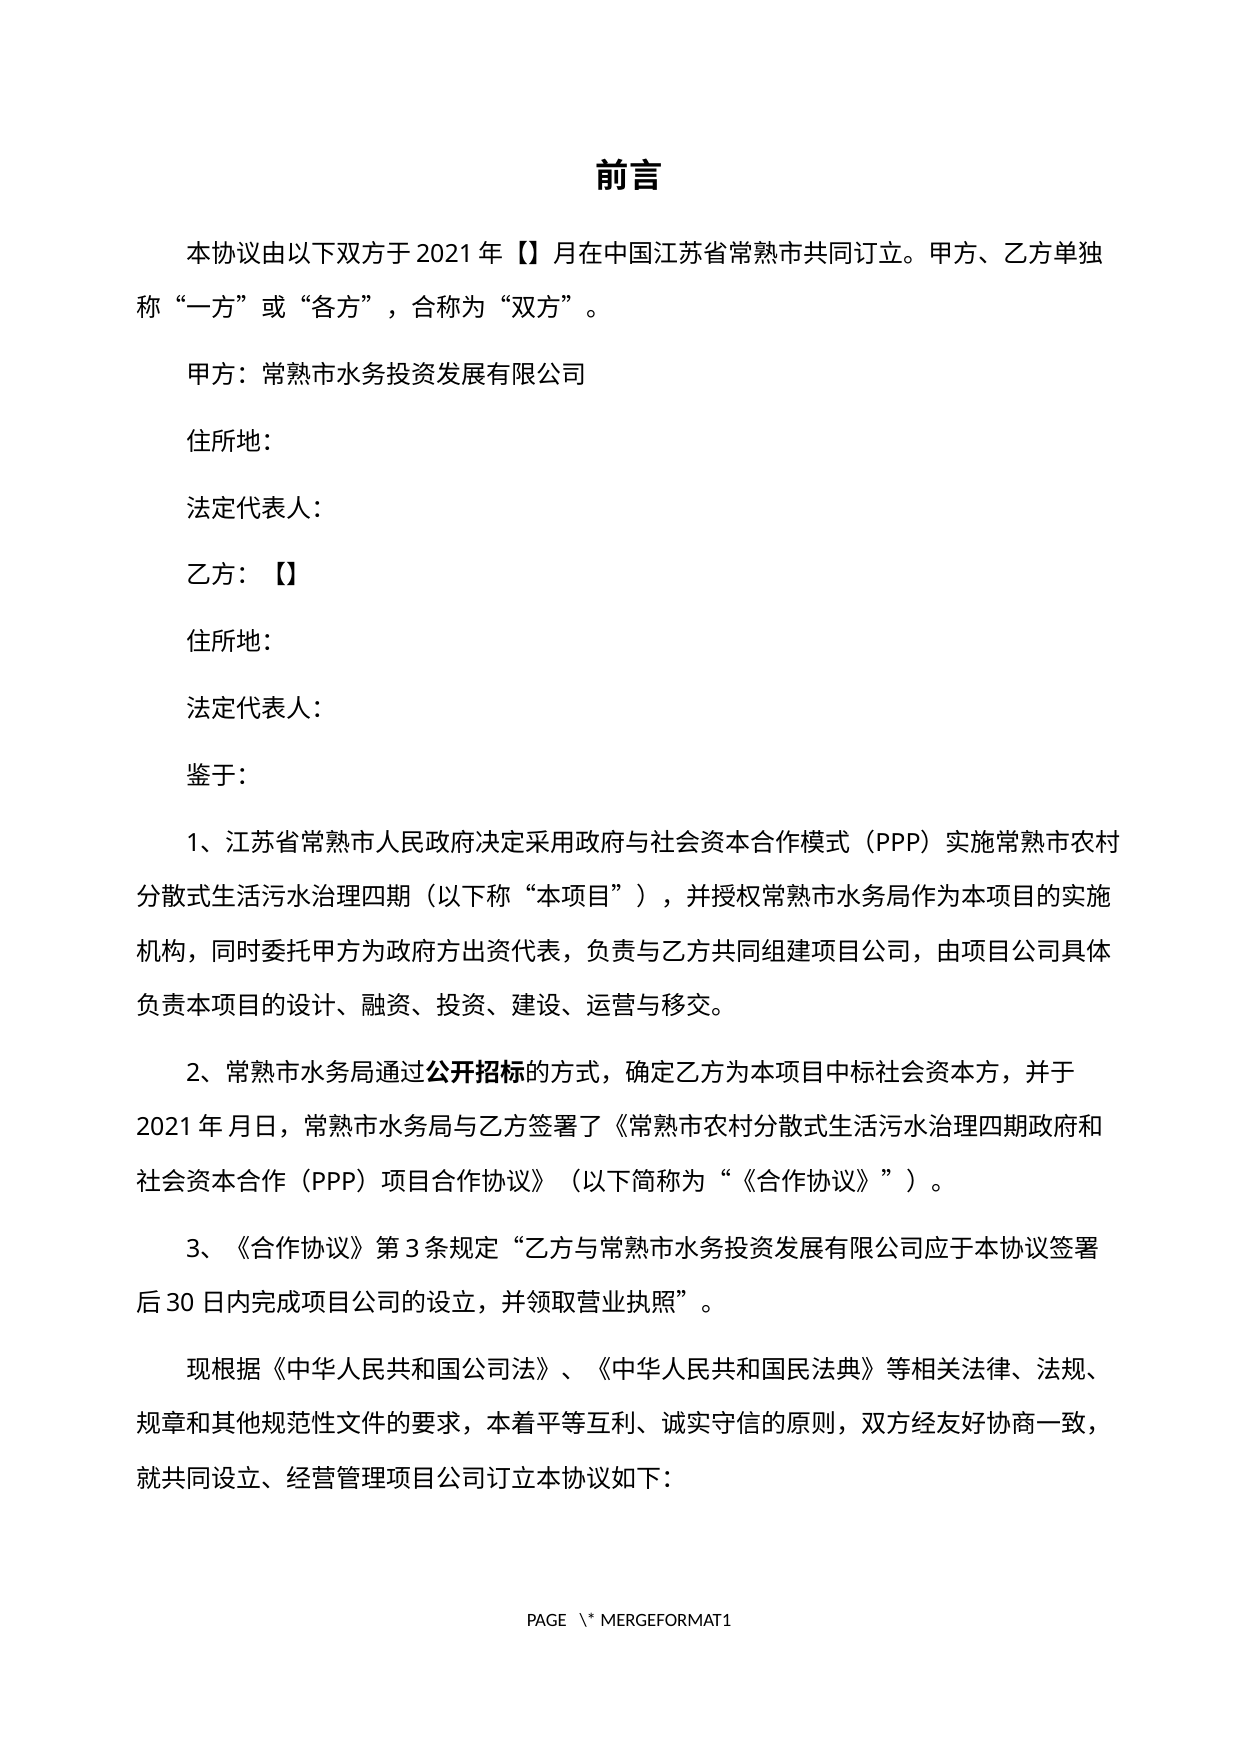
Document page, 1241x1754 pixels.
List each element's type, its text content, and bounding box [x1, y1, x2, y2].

text 乙方：【】 [136, 555, 1122, 591]
text 住所地： [136, 421, 1122, 457]
text 法定代表人： [136, 689, 1122, 725]
text 住所地： [136, 622, 1122, 658]
text 法定代表人： [136, 488, 1122, 524]
text 3、《合作协议》第3条规定“乙方与常熟市水务投资发展有限公司应于本协议签署后30 日内完成项目公司的设立，并领取营业执照”。 [136, 1228, 1122, 1319]
text 甲方：常熟市水务投资发展有限公司 [136, 354, 1122, 391]
text 现根据《中华人民共和国公司法》、《中华人民共和国民法典》等相关法律、法规、规章和其他规范性文件的要求，本着平等互利、诚实守信的原则，双方经友好协商一致，就共同设立、经营管理项目公司订立本协议如下： [136, 1349, 1122, 1494]
text 鉴于： [136, 756, 1122, 792]
text 本协议由以下双方于2021年【】月在中国江苏省常熟市共同订立。甲方、乙方单独称“一方”或“各方”，合称为“双方”。 [136, 233, 1122, 324]
text 2、常熟市水务局通过公开招标的方式，确定乙方为本项目中标社会资本方，并于2021年 月日，常熟市水务局与乙方签署了《常熟市农村分散式生活污水治理四期政府和社会资本合作（PPP）项目合作协议》（以下简称为“《合作协议》”）。 [136, 1052, 1122, 1197]
text 前言 [136, 148, 1122, 197]
text 1、江苏省常熟市人民政府决定采用政府与社会资本合作模式（PPP）实施常熟市农村分散式生活污水治理四期（以下称“本项目”），并授权常熟市水务局作为本项目的实施机构，同时委托甲方为政府方出资代表，负责与乙方共同组建项目公司，由项目公司具体负责本项目的设计、融资、投资、建设、运营与移交。 [136, 822, 1122, 1022]
